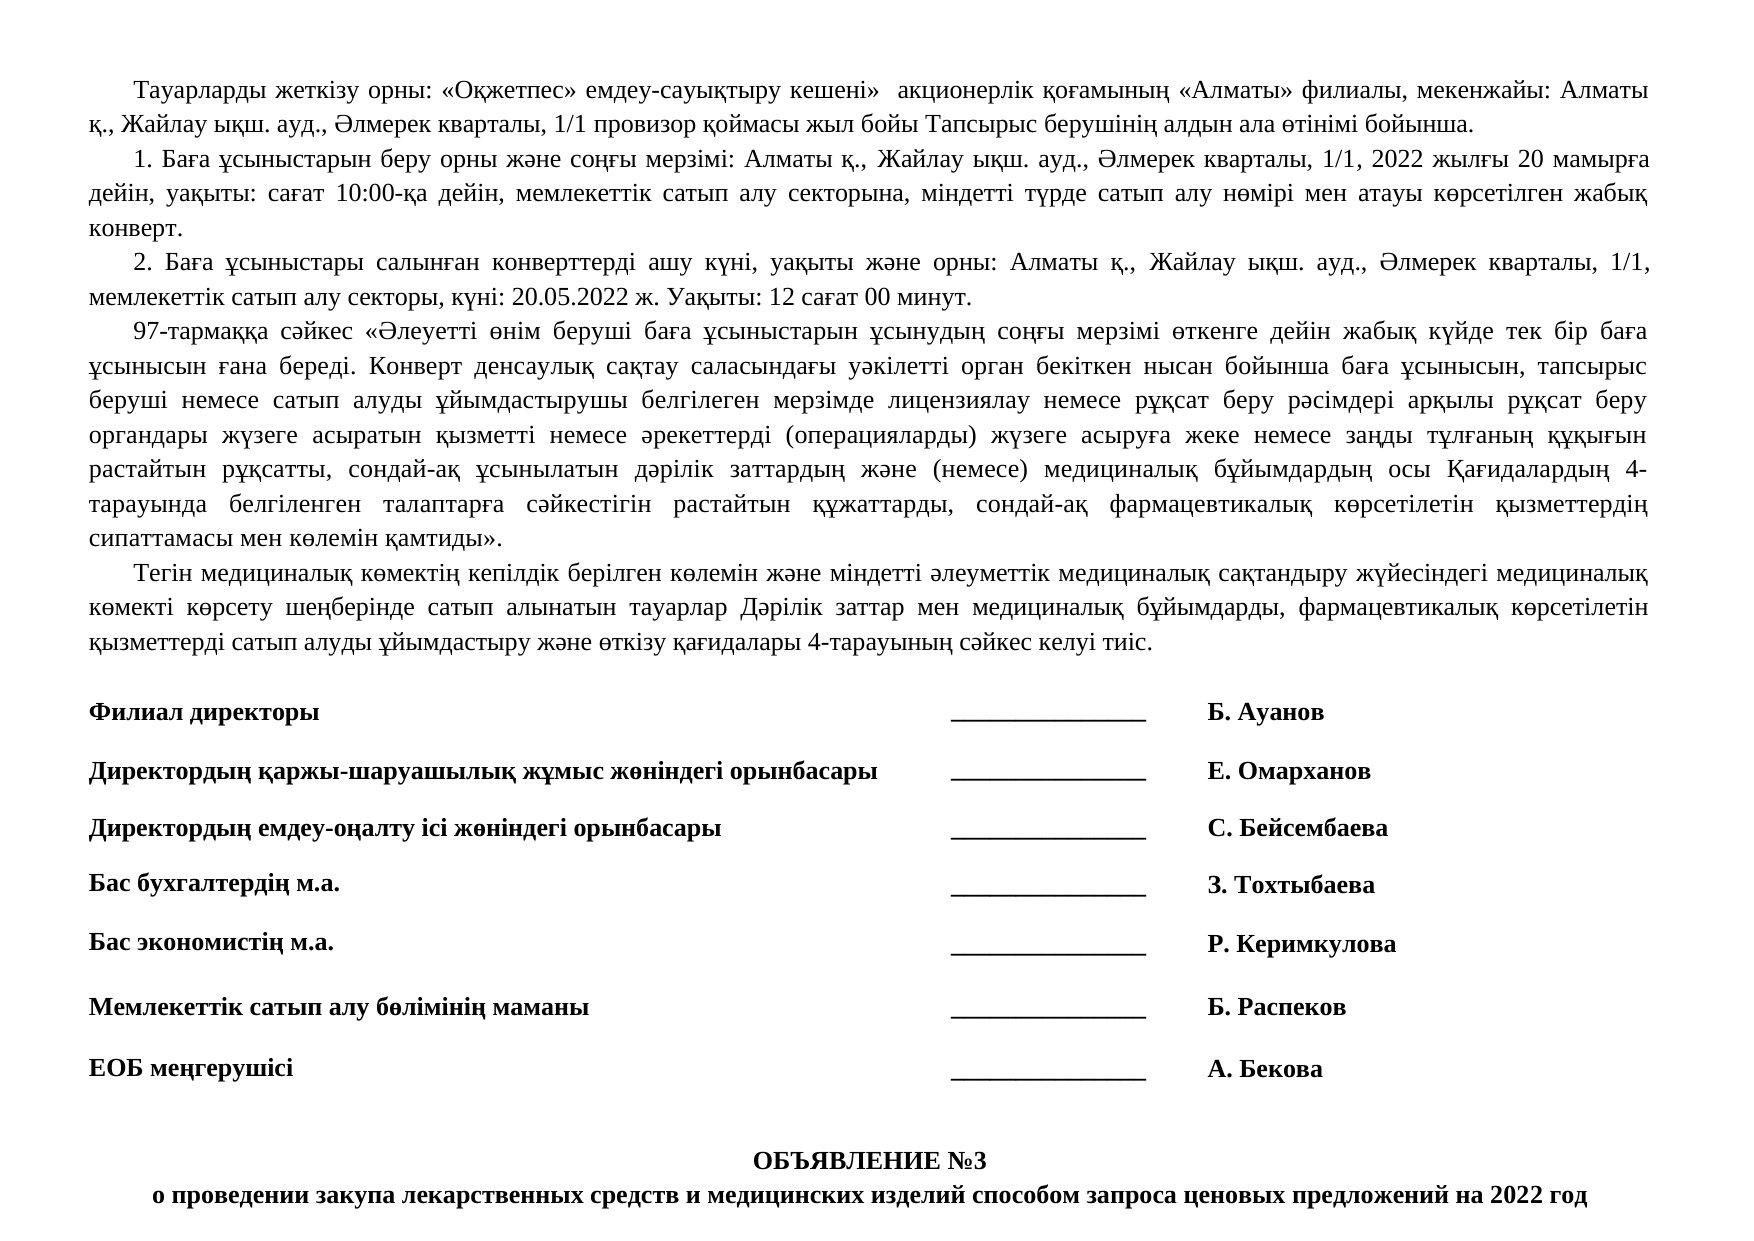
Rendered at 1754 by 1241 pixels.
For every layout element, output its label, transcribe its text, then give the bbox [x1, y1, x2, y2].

table_cell _______________ [901, 985, 1196, 1052]
text 97-тармаққа сәйкес «Әлеуетті өнім беруші баға ұсыныстарын ұсынудың соңғы мерзімі өткенге дейін жабық күйде тек бір баға ұсынысын ғана береді. Конверт денсаулық сақтау саласындағы уәкілетті орган бекіткен нысан бойынша баға ұсынысын, тапсырыс беруші немесе сатып алуды ұйымдастырушы белгілеген мерзімде лицензиялау немесе рұқсат беру рәсімдері арқылы рұқсат беру органдары жүзеге асыратын қызметті немесе әрекеттерді (операцияларды) жүзеге асыруға жеке немесе заңды тұлғаның құқығын растайтын рұқсатты, сондай-ақ ұсынылатын дәрілік заттардың және (немесе) медициналық бұйымдардың осы Қағидалардың 4-тарауында белгіленген талаптарға сәйкестігін растайтын құжаттарды, сондай-ақ фармацевтикалық көрсетілетін қызметтердің сипаттамасы мен көлемін қамтиды». [89, 518, 1651, 552]
table_cell _______________ [901, 926, 1196, 985]
text ОБЪЯВЛЕНИЕ №3 [89, 1145, 1651, 1175]
text 2. Баға ұсыныстары салынған конверттерді ашу күні, уақыты және орны: Алматы қ., Жайлау ықш. ауд., Әлмерек кварталы, 1/1, мемлекеттік сатып алу секторы, күні: 20.05.2022 ж. Уақыты: 12 сағат 00 минут. [89, 246, 1651, 311]
table_cell ЕОБ меңгерушісі [78, 1052, 901, 1110]
text Тауарларды жеткізу орны: «Оқжетпес» емдеу-сауықтыру кешені» акционерлік қоғамының «Алматы» филиалы, мекенжайы: Алматы қ., Жайлау ықш. ауд., Әлмерек кварталы, 1/1 провизор қоймасы жыл бойы Тапсырыс берушінің алдын ала өтінімі бойынша. [89, 74, 1651, 138]
table_cell Бас экономистің м.а. [78, 926, 901, 985]
table_cell _______________ [901, 1052, 1196, 1110]
table_header Б. Ауанов [1196, 695, 1598, 753]
table_cell А. Бекова [1196, 1052, 1598, 1110]
table_cell _______________ [901, 812, 1196, 867]
table_cell С. Бейсембаева [1196, 812, 1598, 867]
table_cell Бас бухгалтердің м.а. [78, 867, 901, 926]
text 1. Баға ұсыныстарын беру орны және соңғы мерзімі: Алматы қ., Жайлау ықш. ауд., Әлмерек кварталы, 1/1, 2022 жылғы 20 мамырға дейін, уақыты: сағат 10:00-қа дейін, мемлекеттік сатып алу секторына, міндетті түрде сатып алу нөмірі мен атауы көрсетілген жабық конверт. [89, 143, 1651, 242]
text 97-тармаққа сәйкес «Әлеуетті өнім беруші баға ұсыныстарын ұсынудың соңғы мерзімі өткенге дейін жабық күйде тек бір баға ұсынысын ғана береді. Конверт денсаулық сақтау саласындағы уәкілетті орган бекіткен нысан бойынша баға ұсынысын, тапсырыс беруші немесе сатып алуды ұйымдастырушы белгілеген мерзімде лицензиялау немесе рұқсат беру рәсімдері арқылы рұқсат беру органдары жүзеге асыратын қызметті немесе әрекеттерді (операцияларды) жүзеге асыруға жеке немесе заңды тұлғаның құқығын растайтын рұқсатты, сондай-ақ ұсынылатын дәрілік заттардың және (немесе) медициналық бұйымдардың осы Қағидалардың 4-тарауында белгіленген талаптарға сәйкестігін растайтын құжаттарды, сондай-ақ фармацевтикалық көрсетілетін қызметтердің сипаттамасы мен көлемін қамтиды». [89, 315, 1651, 350]
table_header Филиал директоры [78, 695, 901, 753]
table_cell З. Тохтыбаева [1196, 867, 1598, 926]
table_cell _______________ [901, 753, 1196, 812]
table_cell Р. Керимкулова [1196, 926, 1598, 985]
text о проведении закупа лекарственных средств и медицинских изделий способом запроса ценовых предложений на 2022 год [89, 1179, 1651, 1209]
table_cell Директордың емдеу-оңалту ісі жөніндегі орынбасары [78, 812, 901, 867]
table_header _______________ [901, 695, 1196, 753]
table_cell _______________ [901, 867, 1196, 926]
table_cell Е. Омарханов [1196, 753, 1598, 812]
text Тегін медициналық көмектің кепілдік берілген көлемін және міндетті әлеуметтік медициналық сақтандыру жүйесіндегі медициналық көмекті көрсету шеңберінде сатып алынатын тауарлар Дәрілік заттар мен медициналық бұйымдарды, фармацевтикалық көрсетілетін қызметтерді сатып алуды ұйымдастыру және өткізу қағидалары 4-тарауының сәйкес келуі тиіс. [89, 557, 1651, 656]
table_cell Б. Распеков [1196, 985, 1598, 1052]
table_cell Мемлекеттік сатып алу бөлімінің маманы [78, 985, 901, 1052]
table_cell Директордың қаржы-шаруашылық жұмыс жөніндегі орынбасары [78, 753, 901, 812]
